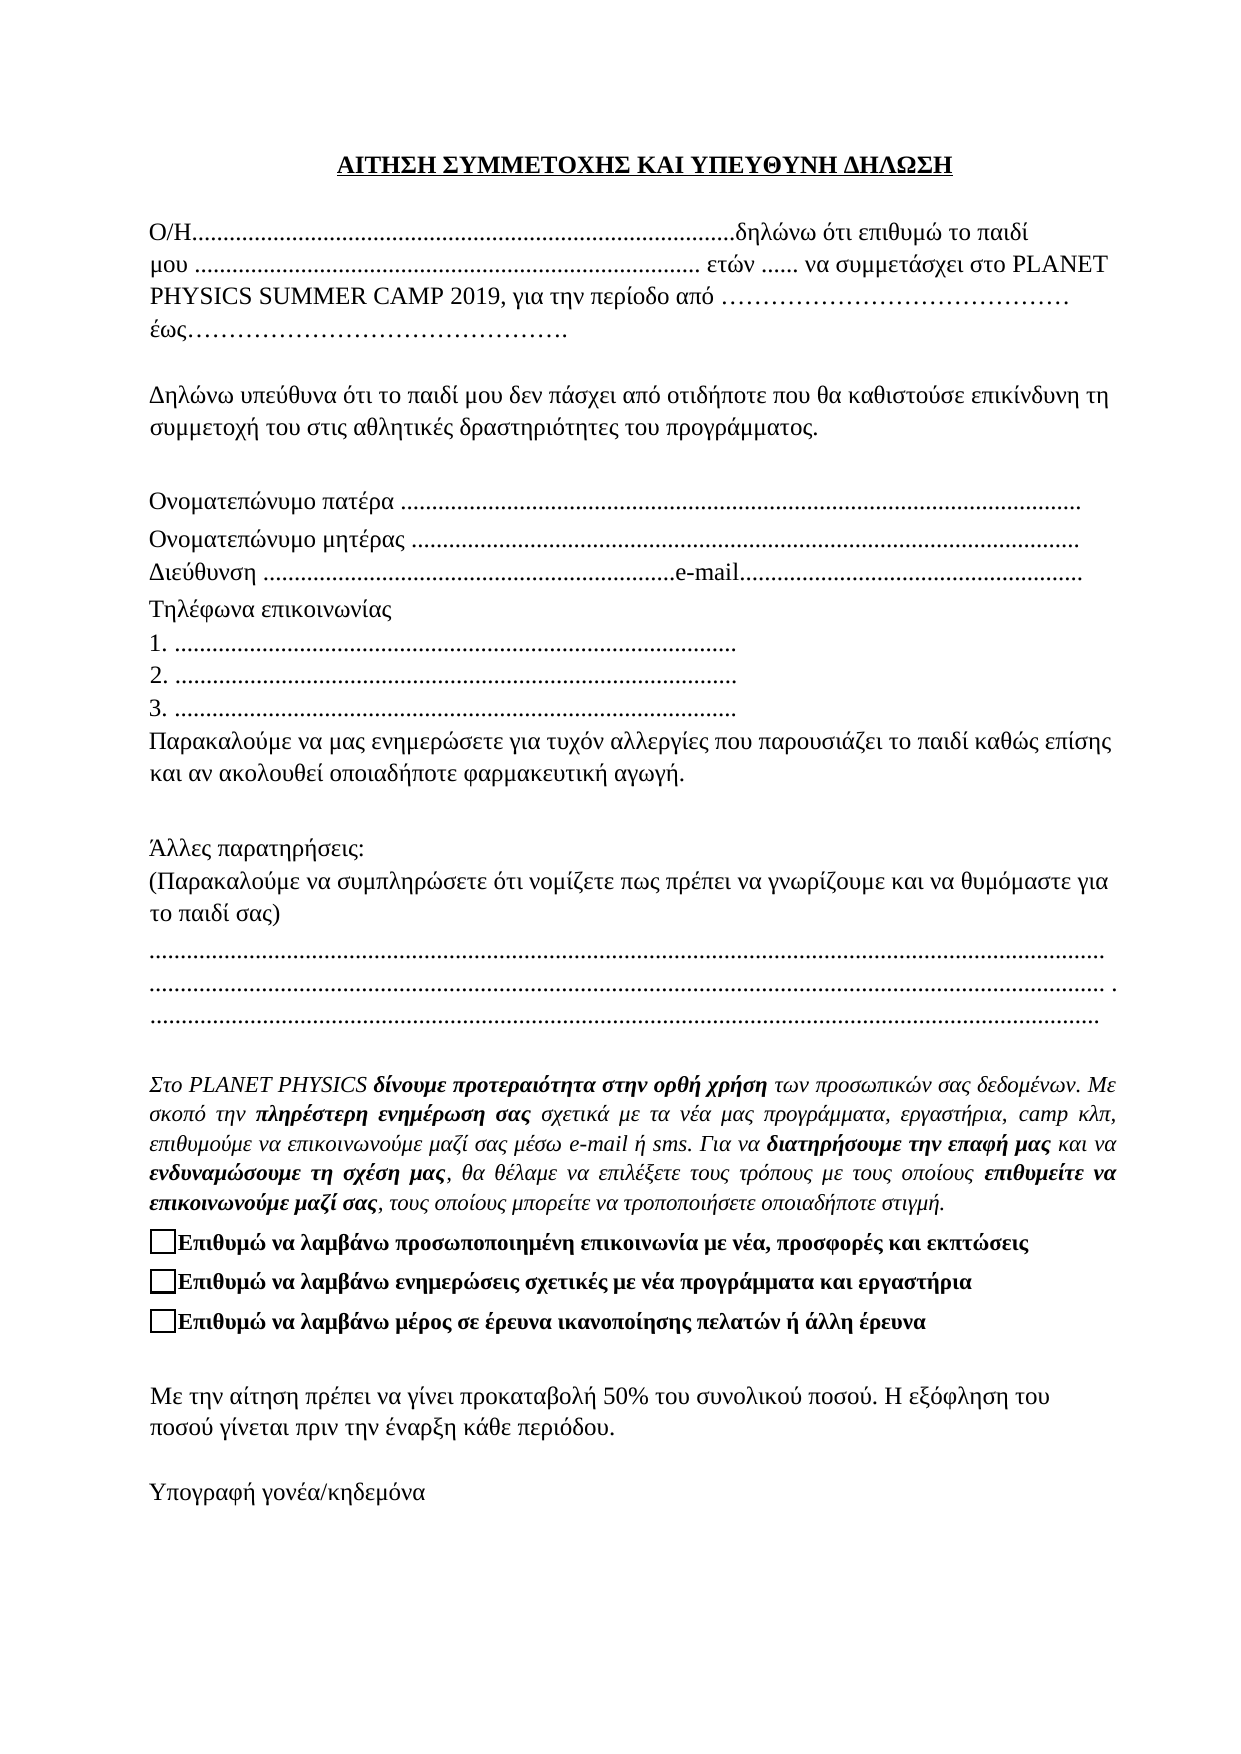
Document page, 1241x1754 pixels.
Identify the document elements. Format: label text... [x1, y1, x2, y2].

text ΑΙΤΗΣΗ ΣΥΜΜΕΤΟΧΗΣ ΚΑΙ ΥΠΕΥΘΥΝΗ ΔΗΛΩΣΗ [165, 150, 1118, 179]
text Άλλες παρατηρήσεις: [148, 833, 1118, 862]
text ......................................................................................................................................................... ......................................................................................................................................................... [148, 968, 1118, 1029]
text Τηλέφωνα επικοινωνίας [148, 594, 1118, 623]
text Επιθυμώ να λαμβάνω μέρος σε έρευνα ικανοποίησης πελατών ή άλλη έρευνα [148, 1308, 1118, 1334]
text Επιθυμώ να λαμβάνω προσωποποιημένη επικοινωνία με νέα, προσφορές και εκπτώσεις [148, 1229, 1118, 1255]
text Παρακαλούμε να μας ενημερώσετε για τυχόν αλλεργίες που παρουσιάζει το παιδί καθώς επίσης και αν ακολουθεί οποιαδήποτε φαρμακευτική αγωγή. [148, 726, 1118, 787]
text 1. .......................................................................................... 2. .......................................................................................... [148, 628, 775, 689]
text Ονοματεπώνυμο μητέρας ........................................................................................................... [148, 524, 1118, 552]
text Επιθυμώ να λαμβάνω ενημερώσεις σχετικές με νέα προγράμματα και εργαστήρια [148, 1268, 1118, 1295]
text (Παρακαλούμε να συμπληρώσετε ότι νομίζετε πως πρέπει να γνωρίζουμε και να θυμόμαστε για το παιδί σας) [148, 866, 1118, 927]
text Στο PLANET PHYSICS δίνουμε προτεραιότητα στην ορθή χρήση των προσωπικών σας δεδομένων. Με σκοπό την πληρέστερη ενημέρωση σας σχετικά με τα νέα μας προγράμματα, εργαστήρια, camp κλπ, επιθυμούμε να επικοινωνούμε μαζί σας μέσω e-mail ή sms. Για να διατηρήσουμε την επαφή μας και να ενδυναμώσουμε τη σχέση μας, θα θέλαμε να επιλέξετε τους τρόπους με τους οποίους επιθυμείτε να επικοινωνούμε μαζί σας, τους οποίους μπορείτε να τροποποιήσετε οποιαδήποτε στιγμή. [148, 1071, 1118, 1215]
text Διεύθυνση ..................................................................e-mail....................................................... [148, 557, 1118, 586]
text Υπογραφή γονέα/κηδεμόνα [148, 1477, 1118, 1506]
text ......................................................................................................................................................... [148, 935, 1118, 964]
text Με την αίτηση πρέπει να γίνει προκαταβολή 50% του συνολικού ποσού. Η εξόφληση του ποσού γίνεται πριν την έναρξη κάθε περιόδου. [150, 1381, 1118, 1441]
text 3. .......................................................................................... [148, 693, 756, 722]
text Ονοματεπώνυμο πατέρα ............................................................................................................. [148, 486, 1118, 515]
text Δηλώνω υπεύθυνα ότι το παιδί μου δεν πάσχει από οτιδήποτε που θα καθιστούσε επικίνδυνη τη συμμετοχή του στις αθλητικές δραστηριότητες του προγράμματος. [148, 380, 1118, 441]
text Ο/Η.......................................................................................δηλώνω ότι επιθυμώ το παιδί μου ................................................................................. ετών ...... να συμμετάσχει στο PLANET PHYSICS SUMMER CAMP 2019, για την περίοδο από …………………………………… έως………………………………………. [148, 217, 1118, 342]
